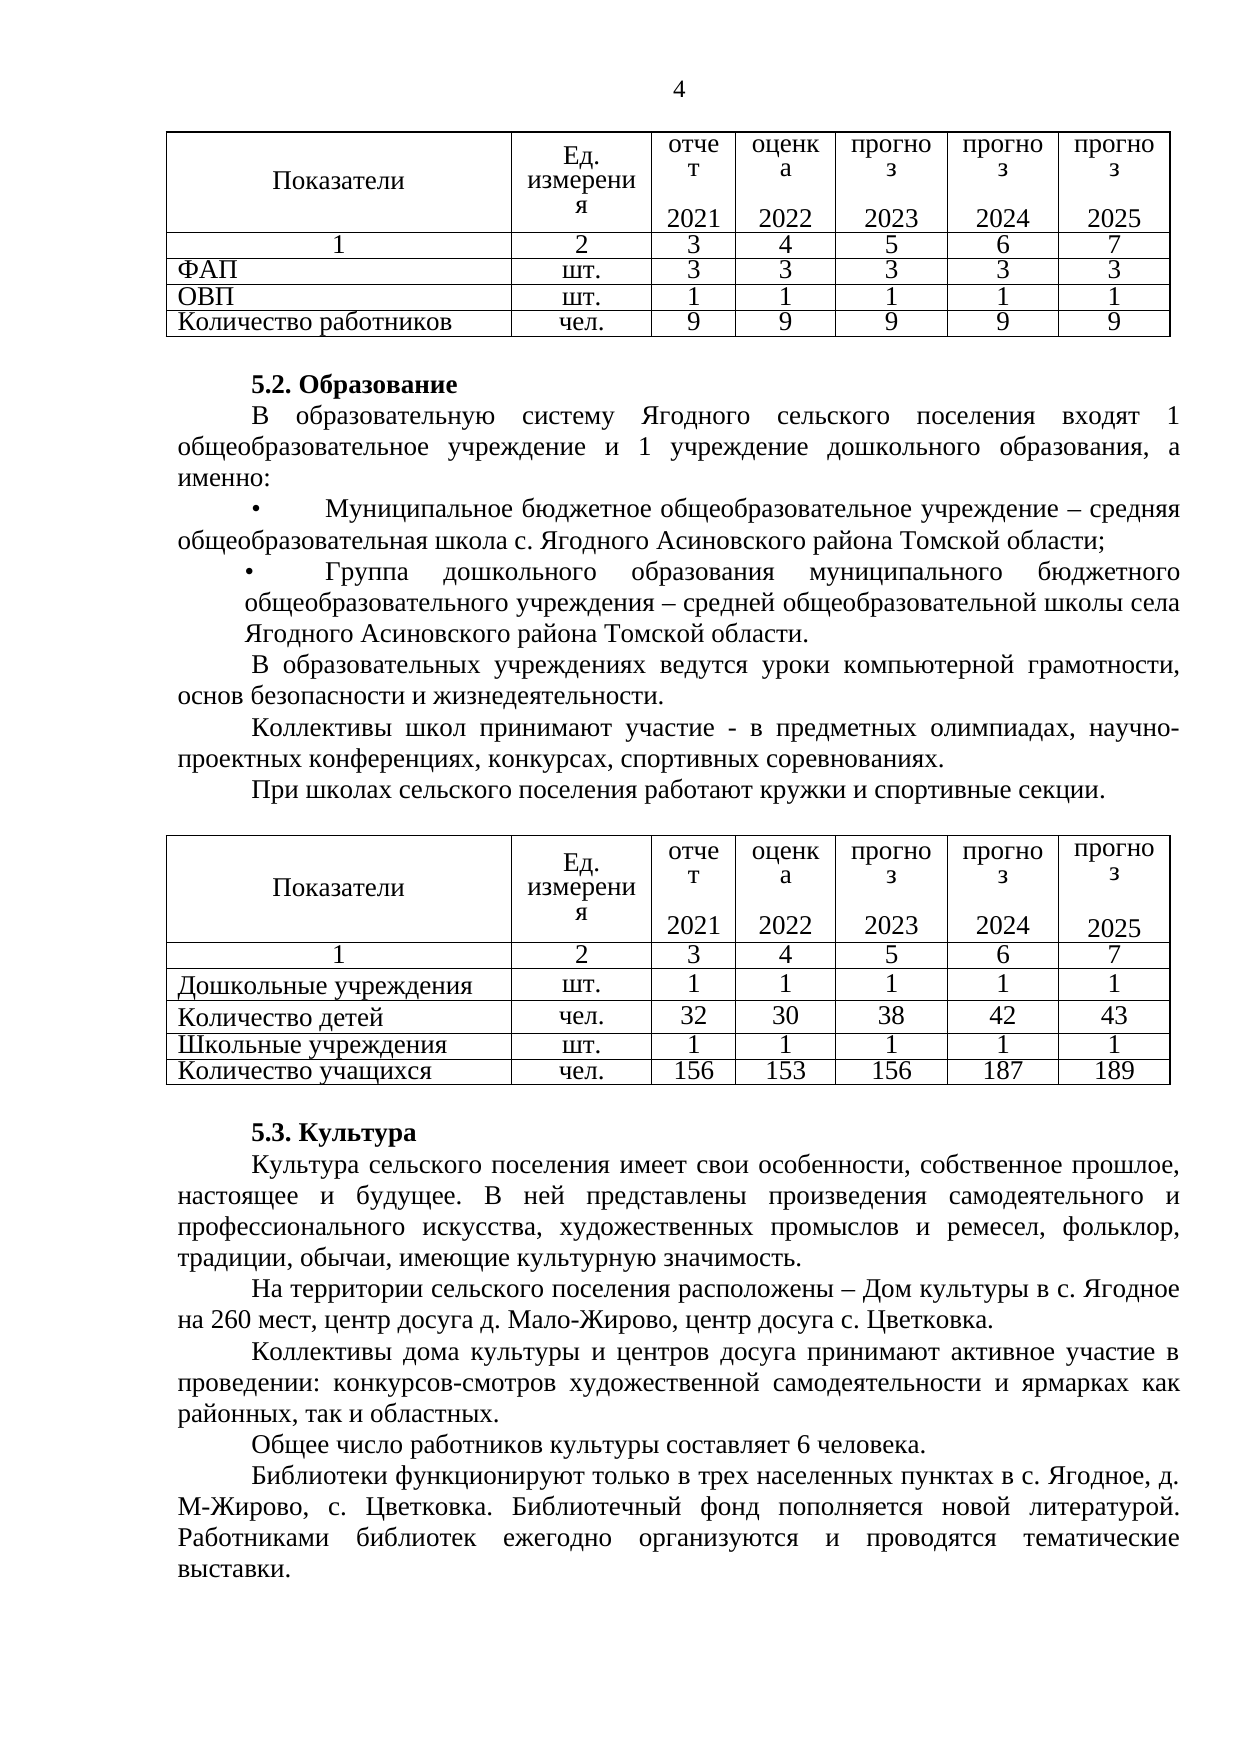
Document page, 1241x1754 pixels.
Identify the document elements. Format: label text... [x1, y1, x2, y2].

table_cell 1 [1059, 285, 1169, 310]
table_cell 1 [167, 943, 511, 968]
table_cell 153 [736, 1060, 835, 1084]
table_cell 7 [1059, 233, 1169, 258]
text Общее число работников культуры составляет 6 человека. [177, 1428, 1181, 1459]
table_cell шт. [512, 259, 651, 284]
table_header Ед. измерения [512, 133, 651, 232]
table_cell 9 [736, 311, 835, 336]
text Культура сельского поселения имеет свои особенности, собственное прошлое, настоящее и будущее. В ней представлены произведения самодеятельного и профессионального искусства, художественных промыслов и ремесел, фольклор, традиции, обычаи, имеющие культурную значимость. [177, 1148, 1181, 1272]
table_cell шт. [512, 969, 651, 1000]
table_cell 1 [948, 1034, 1058, 1058]
table_cell 3 [948, 259, 1058, 284]
table_header прогноз 2025 [1059, 133, 1169, 232]
table_cell 1 [836, 1034, 947, 1058]
table_cell Количество учащихся [167, 1060, 511, 1084]
table_header прогноз 2024 [948, 836, 1058, 942]
table_cell 1 [948, 285, 1058, 310]
table_cell 1 [948, 969, 1058, 1000]
text • Группа дошкольного образования муниципального бюджетного общеобразовательного учреждения – средней общеобразовательной школы села Ягодного Асиновского района Томской области. [244, 555, 1181, 648]
table_cell 1 [736, 1034, 835, 1058]
table_cell 187 [948, 1060, 1058, 1084]
table_cell 32 [652, 1001, 735, 1032]
table_cell 9 [948, 311, 1058, 336]
table_cell 9 [1059, 311, 1169, 336]
table_cell 1 [736, 969, 835, 1000]
table_cell 4 [736, 943, 835, 968]
table_cell 156 [836, 1060, 947, 1084]
table_cell 43 [1059, 1001, 1169, 1032]
table_cell 1 [736, 285, 835, 310]
text При школах сельского поселения работают кружки и спортивные секции. [177, 773, 1181, 804]
table_cell Количество детей [167, 1001, 511, 1032]
table_cell 1 [836, 285, 947, 310]
table_cell Школьные учреждения [167, 1034, 511, 1058]
table_cell 2 [512, 943, 651, 968]
text Коллективы дома культуры и центров досуга принимают активное участие в проведении: конкурсов-смотров художественной самодеятельности и ярмарках как районных, так и областных. [177, 1334, 1181, 1428]
table_cell 3 [1059, 259, 1169, 284]
table_cell 1 [167, 233, 511, 258]
table_cell 5 [836, 943, 947, 968]
text На территории сельского поселения расположены – Дом культуры в с. Ягодное на 260 мест, центр досуга д. Мало-Жирово, центр досуга с. Цветковка. [177, 1272, 1181, 1334]
text В образовательных учреждениях ведутся уроки компьютерной грамотности, основ безопасности и жизнедеятельности. [177, 648, 1181, 711]
table_cell 4 [736, 233, 835, 258]
table_cell 2 [512, 233, 651, 258]
table_cell 1 [652, 1034, 735, 1058]
table_header Показатели [167, 836, 511, 942]
table_cell 3 [836, 259, 947, 284]
table_cell 156 [652, 1060, 735, 1084]
table_cell чел. [512, 311, 651, 336]
table_header прогноз 2023 [836, 836, 947, 942]
table_cell 42 [948, 1001, 1058, 1032]
table_cell чел. [512, 1060, 651, 1084]
table_cell 3 [652, 943, 735, 968]
table_cell 3 [736, 259, 835, 284]
table_header прогноз 2024 [948, 133, 1058, 232]
table_cell Дошкольные учреждения [167, 969, 511, 1000]
table_cell 3 [652, 259, 735, 284]
table_cell 9 [836, 311, 947, 336]
table_cell 9 [652, 311, 735, 336]
table_header оценка 2022 [736, 133, 835, 232]
table_cell 3 [652, 233, 735, 258]
table_cell Количество работников [167, 311, 511, 336]
table_cell ОВП [167, 285, 511, 310]
table_cell 6 [948, 233, 1058, 258]
text В образовательную систему Ягодного сельского поселения входят 1 общеобразовательное учреждение и 1 учреждение дошкольного образования, а именно: [177, 399, 1181, 493]
text 5.3. Культура [177, 1117, 1181, 1148]
table_cell чел. [512, 1001, 651, 1032]
table_header Ед. измерения [512, 836, 651, 942]
text Коллективы школ принимают участие - в предметных олимпиадах, научно-проектных конференциях, конкурсах, спортивных соревнованиях. [177, 711, 1181, 773]
table_cell 1 [1059, 1034, 1169, 1058]
table_header отчет 2021 [652, 836, 735, 942]
table_cell 1 [836, 969, 947, 1000]
table_header прогноз 2023 [836, 133, 947, 232]
table_cell ФАП [167, 259, 511, 284]
table_cell 7 [1059, 943, 1169, 968]
text • Муниципальное бюджетное общеобразовательное учреждение – средняя общеобразовательная школа с. Ягодного Асиновского района Томской области; [177, 493, 1181, 555]
table_cell 38 [836, 1001, 947, 1032]
table_header Показатели [167, 133, 511, 232]
table_cell 1 [652, 969, 735, 1000]
table_cell шт. [512, 285, 651, 310]
table_header прогноз 2025 [1059, 836, 1169, 942]
table_cell 6 [948, 943, 1058, 968]
table_cell шт. [512, 1034, 651, 1058]
table_header отчет 2021 [652, 133, 735, 232]
table_cell 1 [652, 285, 735, 310]
table_cell 30 [736, 1001, 835, 1032]
table_cell 5 [836, 233, 947, 258]
table_cell 189 [1059, 1060, 1169, 1084]
table_cell 1 [1059, 969, 1169, 1000]
text 5.2. Образование [177, 368, 1181, 399]
table_header оценка 2022 [736, 836, 835, 942]
text Библиотеки функционируют только в трех населенных пунктах в с. Ягодное, д. М-Жирово, с. Цветковка. Библиотечный фонд пополняется новой литературой. Работниками библиотек ежегодно организуются и проводятся тематические выставки. [177, 1459, 1181, 1584]
